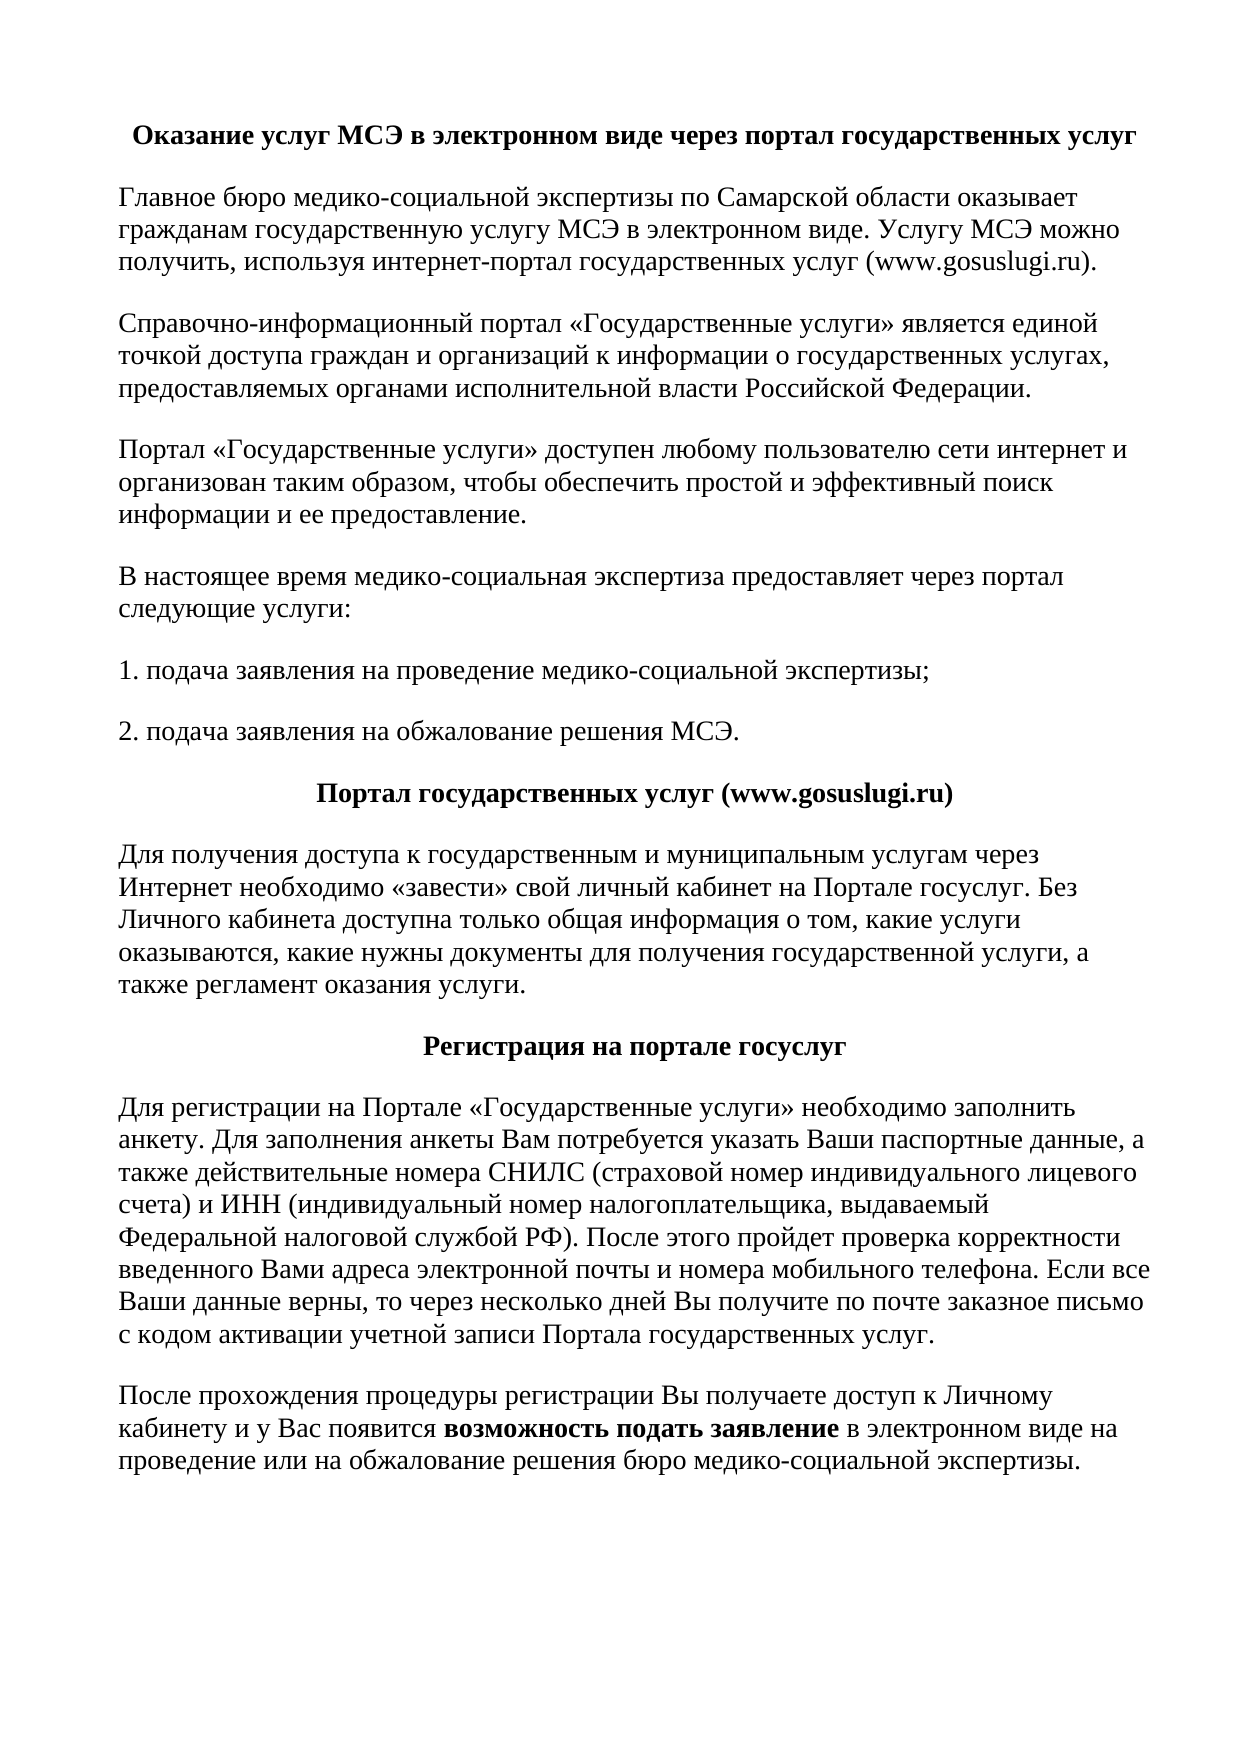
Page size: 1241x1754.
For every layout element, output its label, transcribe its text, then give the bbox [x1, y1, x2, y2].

text Регистрация на портале госуслуг [118, 1028, 1152, 1061]
text 1. подача заявления на проведение медико-социальной экспертизы; [118, 653, 1152, 685]
text Для получения доступа к государственным и муниципальным услугам через Интернет необходимо «завести» свой личный кабинет на Портале госуслуг. Без Личного кабинета доступна только общая информация о том, какие услуги оказываются, какие нужны документы для получения государственной услуги, а также регламент оказания услуги. [118, 837, 1152, 999]
text Справочно-информационный портал «Государственные услуги» является единой точкой доступа граждан и организаций к информации о государственных услугах, предоставляемых органами исполнительной власти Российской Федерации. [118, 306, 1152, 403]
text Оказание услуг МСЭ в электронном виде через портал государственных услуг [118, 118, 1152, 151]
text В настоящее время медико-социальная экспертиза предоставляет через портал следующие услуги: [118, 559, 1152, 623]
text Главное бюро медико-социальной экспертизы по Самарской области оказывает гражданам государственную услугу МСЭ в электронном виде. Услугу МСЭ можно получить, используя интернет-портал государственных услуг (www.gosuslugi.ru). [118, 180, 1152, 277]
text Портал государственных услуг (www.gosuslugi.ru) [118, 776, 1152, 808]
text После прохождения процедуры регистрации Вы получаете доступ к Личному кабинету и у Вас появится возможность подать заявление в электронном виде на проведение или на обжалование решения бюро медико-социальной экспертизы. [118, 1378, 1152, 1476]
text Портал «Государственные услуги» доступен любому пользователю сети интернет и организован таким образом, чтобы обеспечить простой и эффективный поиск информации и ее предоставление. [118, 432, 1152, 529]
text 2. подача заявления на обжалование решения МСЭ. [118, 714, 1152, 747]
text Для регистрации на Портале «Государственные услуги» необходимо заполнить анкету. Для заполнения анкеты Вам потребуется указать Ваши паспортные данные, а также действительные номера СНИЛС (страховой номер индивидуального лицевого счета) и ИНН (индивидуальный номер налогоплательщика, выдаваемый Федеральной налоговой службой РФ). После этого пройдет проверка корректности введенного Вами адреса электронной почты и номера мобильного телефона. Если все Ваши данные верны, то через несколько дней Вы получите по почте заказное письмо с кодом активации учетной записи Портала государственных услуг. [118, 1090, 1152, 1349]
